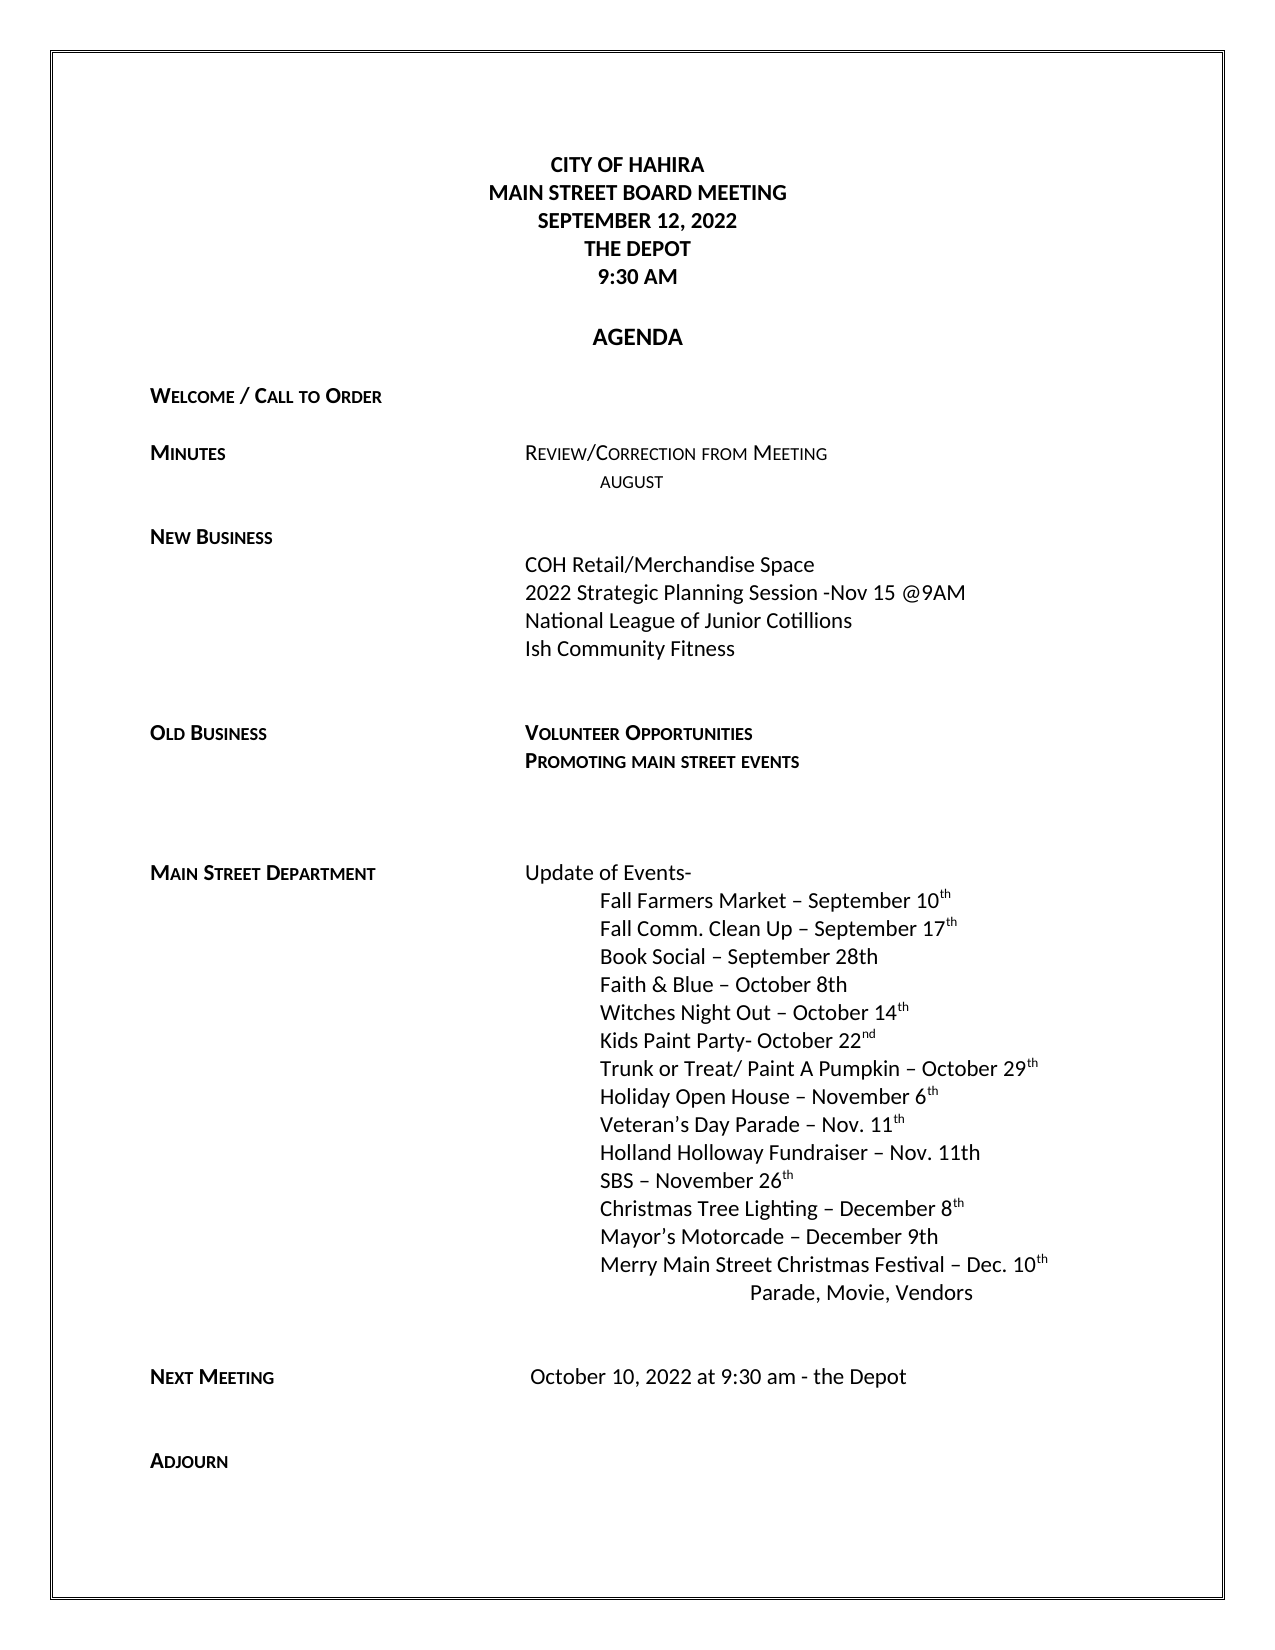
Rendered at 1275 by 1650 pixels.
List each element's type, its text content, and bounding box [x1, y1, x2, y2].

text september 12, 2022 [150, 206, 1125, 234]
text Kids Paint Party- October 22nd [150, 1026, 1125, 1054]
text AGENDA [150, 321, 1125, 351]
text Adjourn [150, 1446, 1125, 1474]
text Fall Farmers Market – September 10th [600, 886, 1125, 914]
text Book Social – September 28th [150, 942, 1125, 970]
text Promoting main street events [150, 746, 1125, 774]
text National League of Junior Cotillions [150, 606, 1125, 634]
text Holiday Open House – November 6th [150, 1082, 1125, 1110]
text City of Hahira [450, 150, 1125, 178]
text Main Street Board Meeting [150, 178, 1125, 206]
text Mayor’s Motorcade – December 9th [150, 1222, 1125, 1250]
text Faith & Blue – October 8th [600, 970, 1125, 998]
text Fall Comm. Clean Up – September 17th [600, 914, 1125, 942]
text SBS – November 26th [525, 1166, 1125, 1194]
text Minutes Review/Correction from Meeting [150, 438, 1125, 466]
text Parade, Movie, Vendors [150, 1278, 1125, 1306]
text 9:30 AM [150, 262, 1125, 290]
text Next Meeting October 10, 2022 at 9:30 am - the Depot [150, 1362, 1125, 1390]
text Witches Night Out – October 14th [600, 998, 1125, 1026]
text Merry Main Street Christmas Festival – Dec. 10th [525, 1250, 1125, 1278]
text Ish Community Fitness [150, 634, 1125, 662]
text Christmas Tree Lighting – December 8th [150, 1194, 1125, 1222]
text Holland Holloway Fundraiser – Nov. 11th [150, 1138, 1125, 1166]
text 2022 Strategic Planning Session -Nov 15 @9AM [150, 578, 1125, 606]
text The Depot [150, 234, 1125, 262]
text Main Street Department Update of Events- [150, 858, 1125, 886]
text Welcome / Call to Order [150, 382, 1125, 410]
text Trunk or Treat/ Paint A Pumpkin – October 29th [150, 1054, 1125, 1082]
text august [150, 466, 1125, 494]
text New Business [150, 522, 1125, 550]
text Veteran’s Day Parade – Nov. 11th [150, 1110, 1125, 1138]
text COH Retail/Merchandise Space [150, 550, 1125, 578]
text Old Business Volunteer Opportunities [150, 718, 1125, 746]
